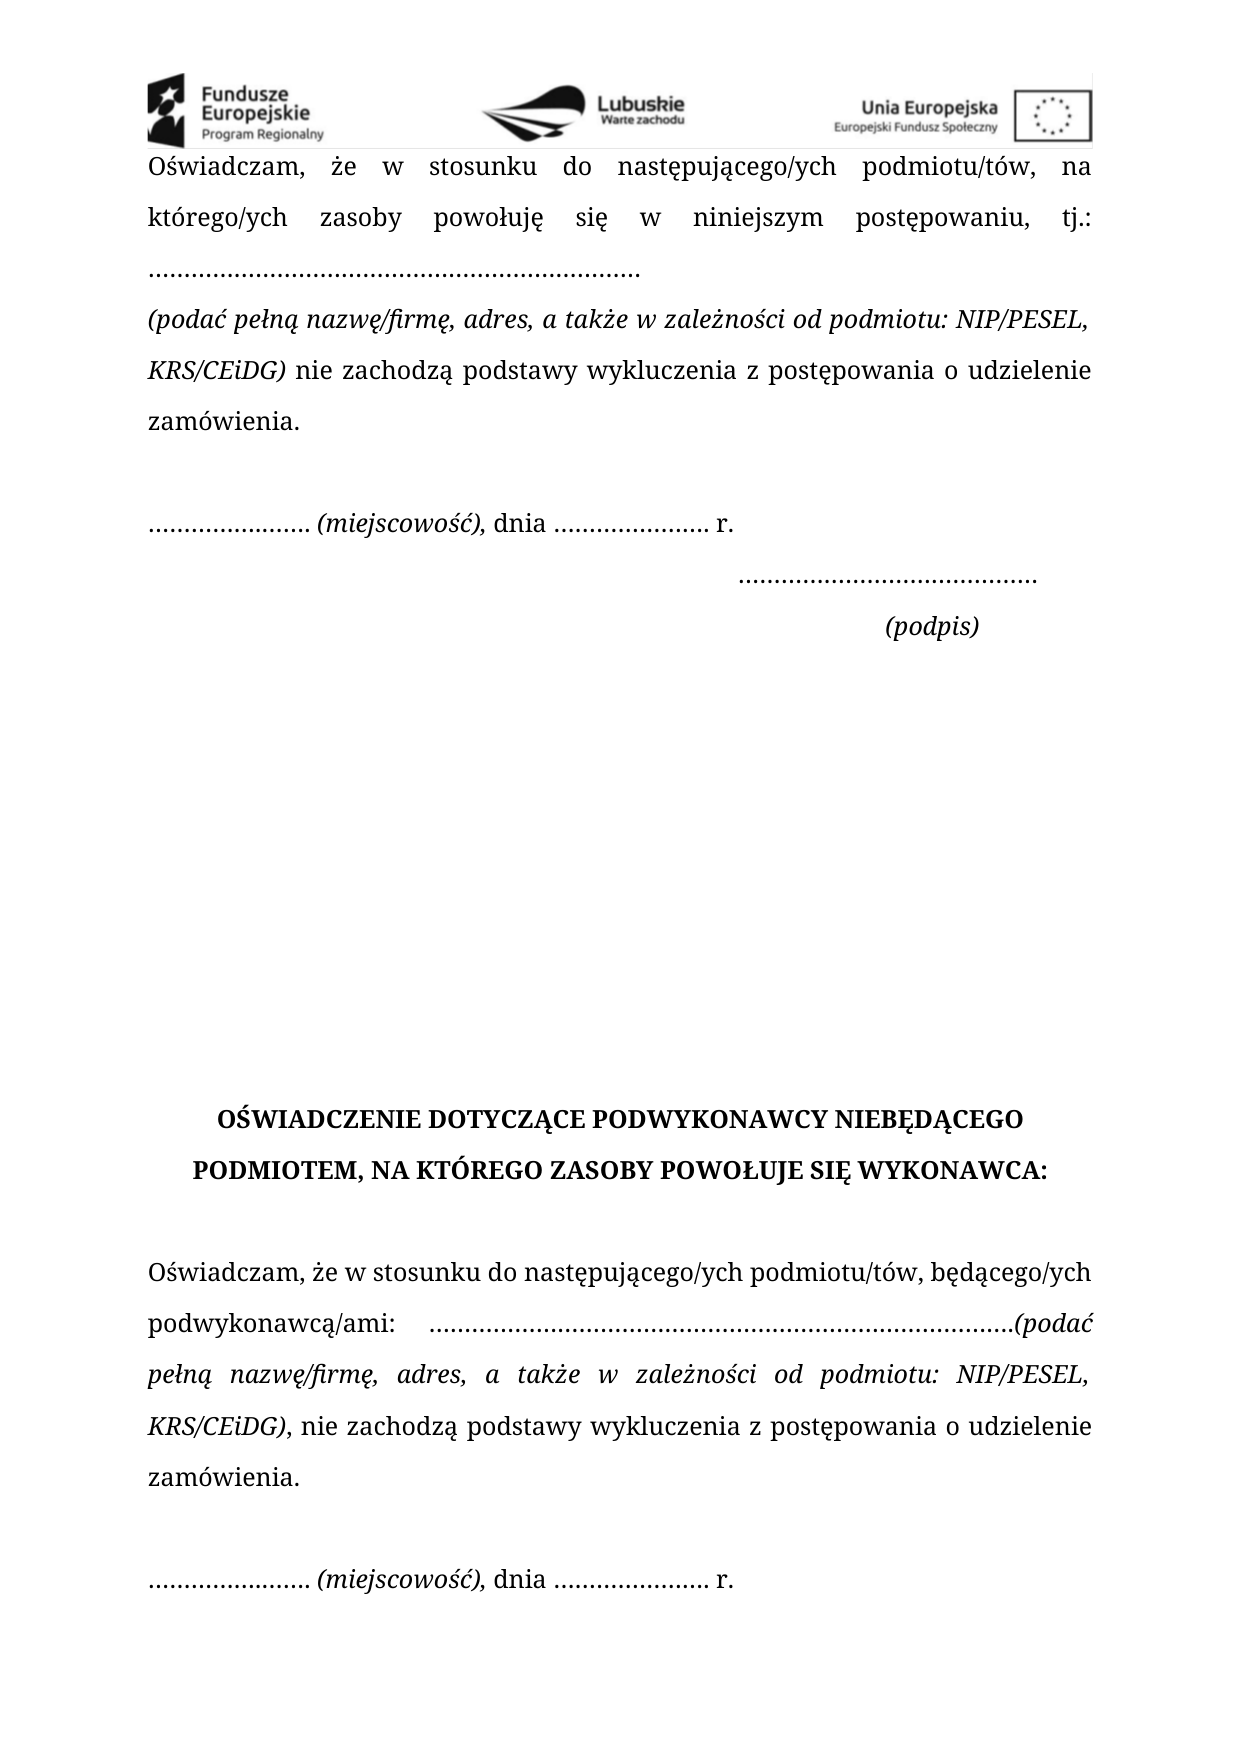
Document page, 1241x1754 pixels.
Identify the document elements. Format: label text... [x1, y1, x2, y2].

text OŚWIADCZENIE DOTYCZĄCE PODWYKONAWCY NIEBĘDĄCEGO PODMIOTEM, NA KTÓREGO ZASOBY POWOŁUJE SIĘ WYKONAWCA: [148, 1102, 1093, 1187]
text Oświadczam, że w stosunku do następującego/ych podmiotu/tów, będącego/ych podwykonawcą/ami: ……………………………………………………………………….(podać pełną nazwę/firmę, adres, a także w zależności od podmiotu: NIP/PESEL, KRS/CEiDG), nie zachodzą podstawy wykluczenia z postępowania o udzielenie zamówienia. [148, 1255, 1093, 1493]
text (podpis) [811, 608, 1093, 642]
text (podać pełną nazwę/firmę, adres, a także w zależności od podmiotu: NIP/PESEL, KRS/CEiDG) nie zachodzą podstawy wykluczenia z postępowania o udzielenie zamówienia. [148, 302, 1093, 438]
picture [147, 73, 1093, 149]
text …………….……. (miejscowość), dnia …………………. r. [148, 1561, 1093, 1595]
text …………….……. (miejscowość), dnia …………………. r. [148, 506, 1093, 540]
text Oświadczam, że w stosunku do następującego/ych podmiotu/tów, na którego/ych zasoby powołuję się w niniejszym postępowaniu, tj.: …………………………………………………………… [148, 149, 1093, 285]
text …………………………………… [738, 557, 1093, 591]
